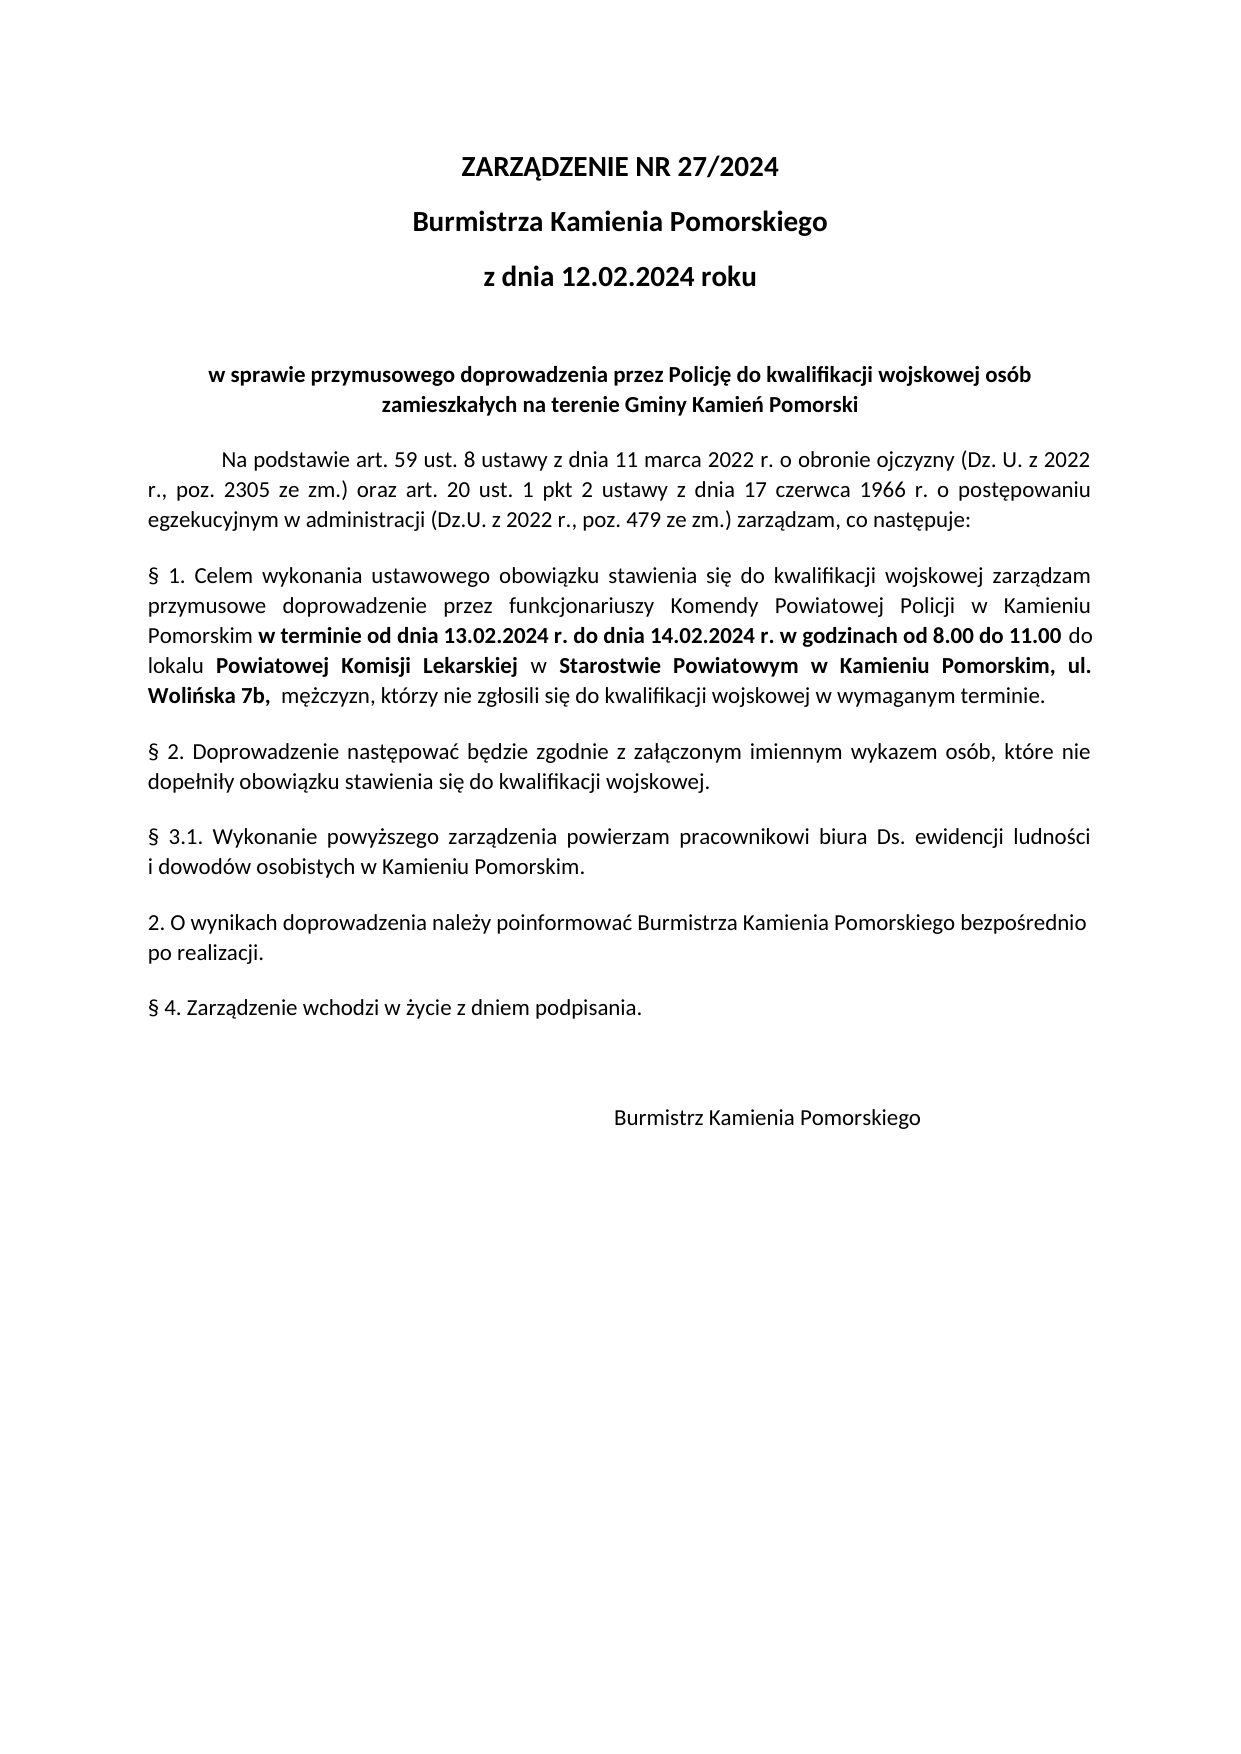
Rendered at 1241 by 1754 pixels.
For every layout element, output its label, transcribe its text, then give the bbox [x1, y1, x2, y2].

text § 1. Celem wykonania ustawowego obowiązku stawienia się do kwalifikacji wojskowej zarządzam przymusowe doprowadzenie przez funkcjonariuszy Komendy Powiatowej Policji w Kamieniu Pomorskim w terminie od dnia 13.02.2024 r. do dnia 14.02.2024 r. w godzinach od 8.00 do 11.00 do lokalu Powiatowej Komisji Lekarskiej w Starostwie Powiatowym w Kamieniu Pomorskim, ul. Wolińska 7b, mężczyzn, którzy nie zgłosili się do kwalifikacji wojskowej w wymaganym terminie. [148, 561, 1093, 710]
text § 4. Zarządzenie wchodzi w życie z dniem podpisania. [148, 993, 1093, 1021]
text w sprawie przymusowego doprowadzenia przez Policję do kwalifikacji wojskowej osób zamieszkałych na terenie Gminy Kamień Pomorski [148, 360, 1093, 418]
text z dnia 12.02.2024 roku [148, 258, 1093, 293]
text Burmistrz Kamienia Pomorskiego [369, 1103, 1093, 1132]
list 2. O wynikach doprowadzenia należy poinformować Burmistrza Kamienia Pomorskiego bezpośrednio po realizacji. [148, 908, 1093, 966]
text Na podstawie art. 59 ust. 8 ustawy z dnia 11 marca 2022 r. o obronie ojczyzny (Dz. U. z 2022 r., poz. 2305 ze zm.) oraz art. 20 ust. 1 pkt 2 ustawy z dnia 17 czerwca 1966 r. o postępowaniu egzekucyjnym w administracji (Dz.U. z 2022 r., poz. 479 ze zm.) zarządzam, co następuje: [148, 445, 1093, 534]
text § 2. Doprowadzenie następować będzie zgodnie z załączonym imiennym wykazem osób, które nie dopełniły obowiązku stawienia się do kwalifikacji wojskowej. [148, 737, 1093, 795]
text Burmistrza Kamienia Pomorskiego [148, 203, 1093, 238]
text § 3.1. Wykonanie powyższego zarządzenia powierzam pracownikowi biura Ds. ewidencji ludności i dowodów osobistych w Kamieniu Pomorskim. [148, 822, 1093, 881]
text ZARZĄDZENIE NR 27/2024 [148, 148, 1093, 183]
